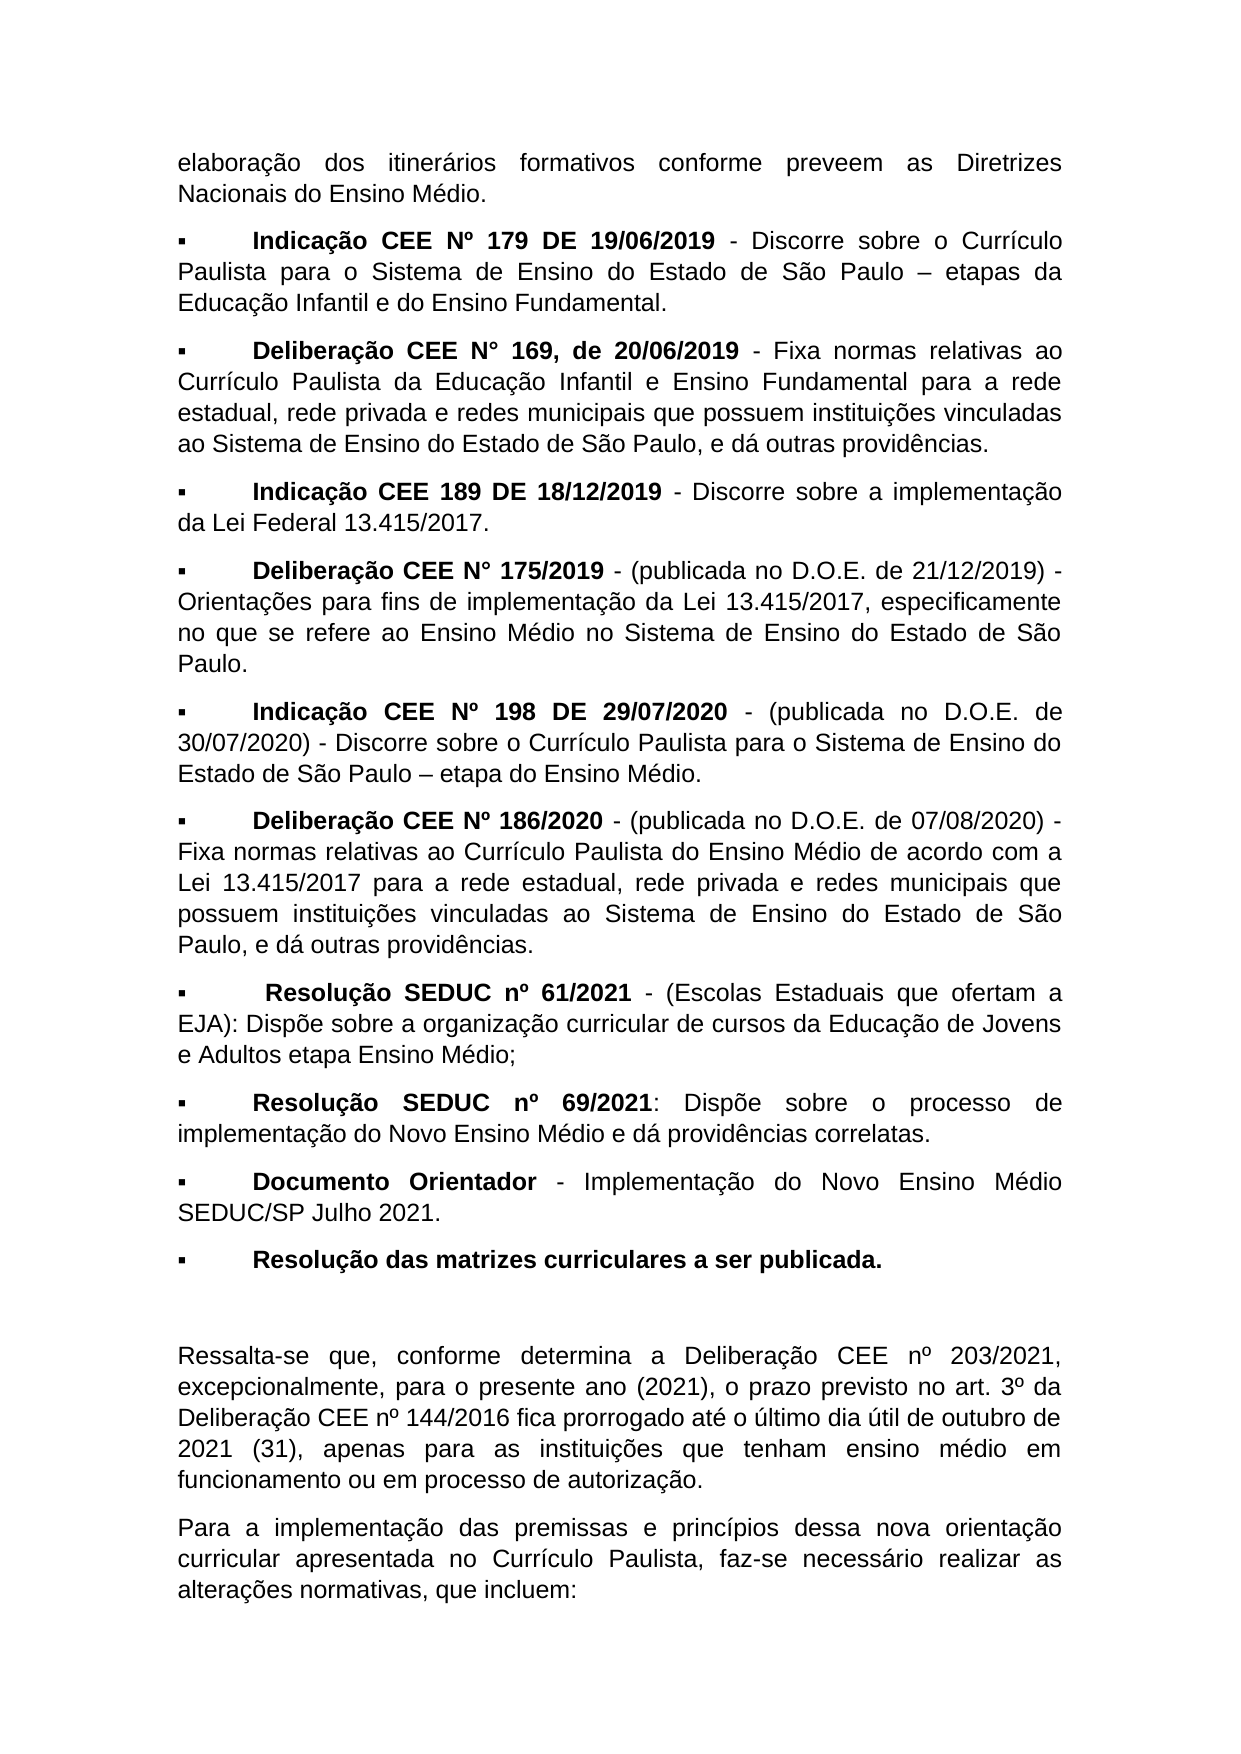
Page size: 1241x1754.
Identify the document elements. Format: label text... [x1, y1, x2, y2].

text ▪ Resolução SEDUC nº 61/2021 - (Escolas Estaduais que ofertam a EJA): Dispõe sobre a organização curricular de cursos da Educação de Jovens e Adultos etapa Ensino Médio; [177, 978, 1063, 1069]
text ▪ Indicação CEE Nº 198 DE 29/07/2020 - (publicada no D.O.E. de 30/07/2020) - Discorre sobre o Currículo Paulista para o Sistema de Ensino do Estado de São Paulo – etapa do Ensino Médio. [177, 697, 1063, 787]
text ▪ Indicação CEE Nº 179 DE 19/06/2019 - Discorre sobre o Currículo Paulista para o Sistema de Ensino do Estado de São Paulo – etapas da Educação Infantil e do Ensino Fundamental. [177, 226, 1063, 317]
text ▪ Resolução das matrizes curriculares a ser publicada. [177, 1246, 1063, 1274]
text ▪ Deliberação CEE Nº 186/2020 - (publicada no D.O.E. de 07/08/2020) - Fixa normas relativas ao Currículo Paulista do Ensino Médio de acordo com a Lei 13.415/2017 para a rede estadual, rede privada e redes municipais que possuem instituições vinculadas ao Sistema de Ensino do Estado de São Paulo, e dá outras providências. [177, 806, 1063, 959]
text ▪ Deliberação CEE N° 169, de 20/06/2019 - Fixa normas relativas ao Currículo Paulista da Educação Infantil e Ensino Fundamental para a rede estadual, rede privada e redes municipais que possuem instituições vinculadas ao Sistema de Ensino do Estado de São Paulo, e dá outras providências. [177, 336, 1063, 458]
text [177, 148, 1063, 207]
text Ressalta-se que, conforme determina a Deliberação CEE nº 203/2021, excepcionalmente, para o presente ano (2021), o prazo previsto no art. 3º da Deliberação CEE nº 144/2016 fica prorrogado até o último dia útil de outubro de 2021 (31), apenas para as instituições que tenham ensino médio em funcionamento ou em processo de autorização. [177, 1341, 1063, 1494]
text ▪ Deliberação CEE N° 175/2019 - (publicada no D.O.E. de 21/12/2019) - Orientações para fins de implementação da Lei 13.415/2017, especificamente no que se refere ao Ensino Médio no Sistema de Ensino do Estado de São Paulo. [177, 556, 1063, 678]
text ▪ Documento Orientador - Implementação do Novo Ensino Médio SEDUC/SP Julho 2021. [177, 1167, 1063, 1227]
text ▪ Indicação CEE 189 DE 18/12/2019 - Discorre sobre a implementação da Lei Federal 13.415/2017. [177, 477, 1063, 537]
text Para a implementação das premissas e princípios dessa nova orientação curricular apresentada no Currículo Paulista, faz-se necessário realizar as alterações normativas, que incluem: [177, 1513, 1063, 1604]
text ▪ Resolução SEDUC nº 69/2021: Dispõe sobre o processo de implementação do Novo Ensino Médio e dá providências correlatas. [177, 1088, 1063, 1148]
